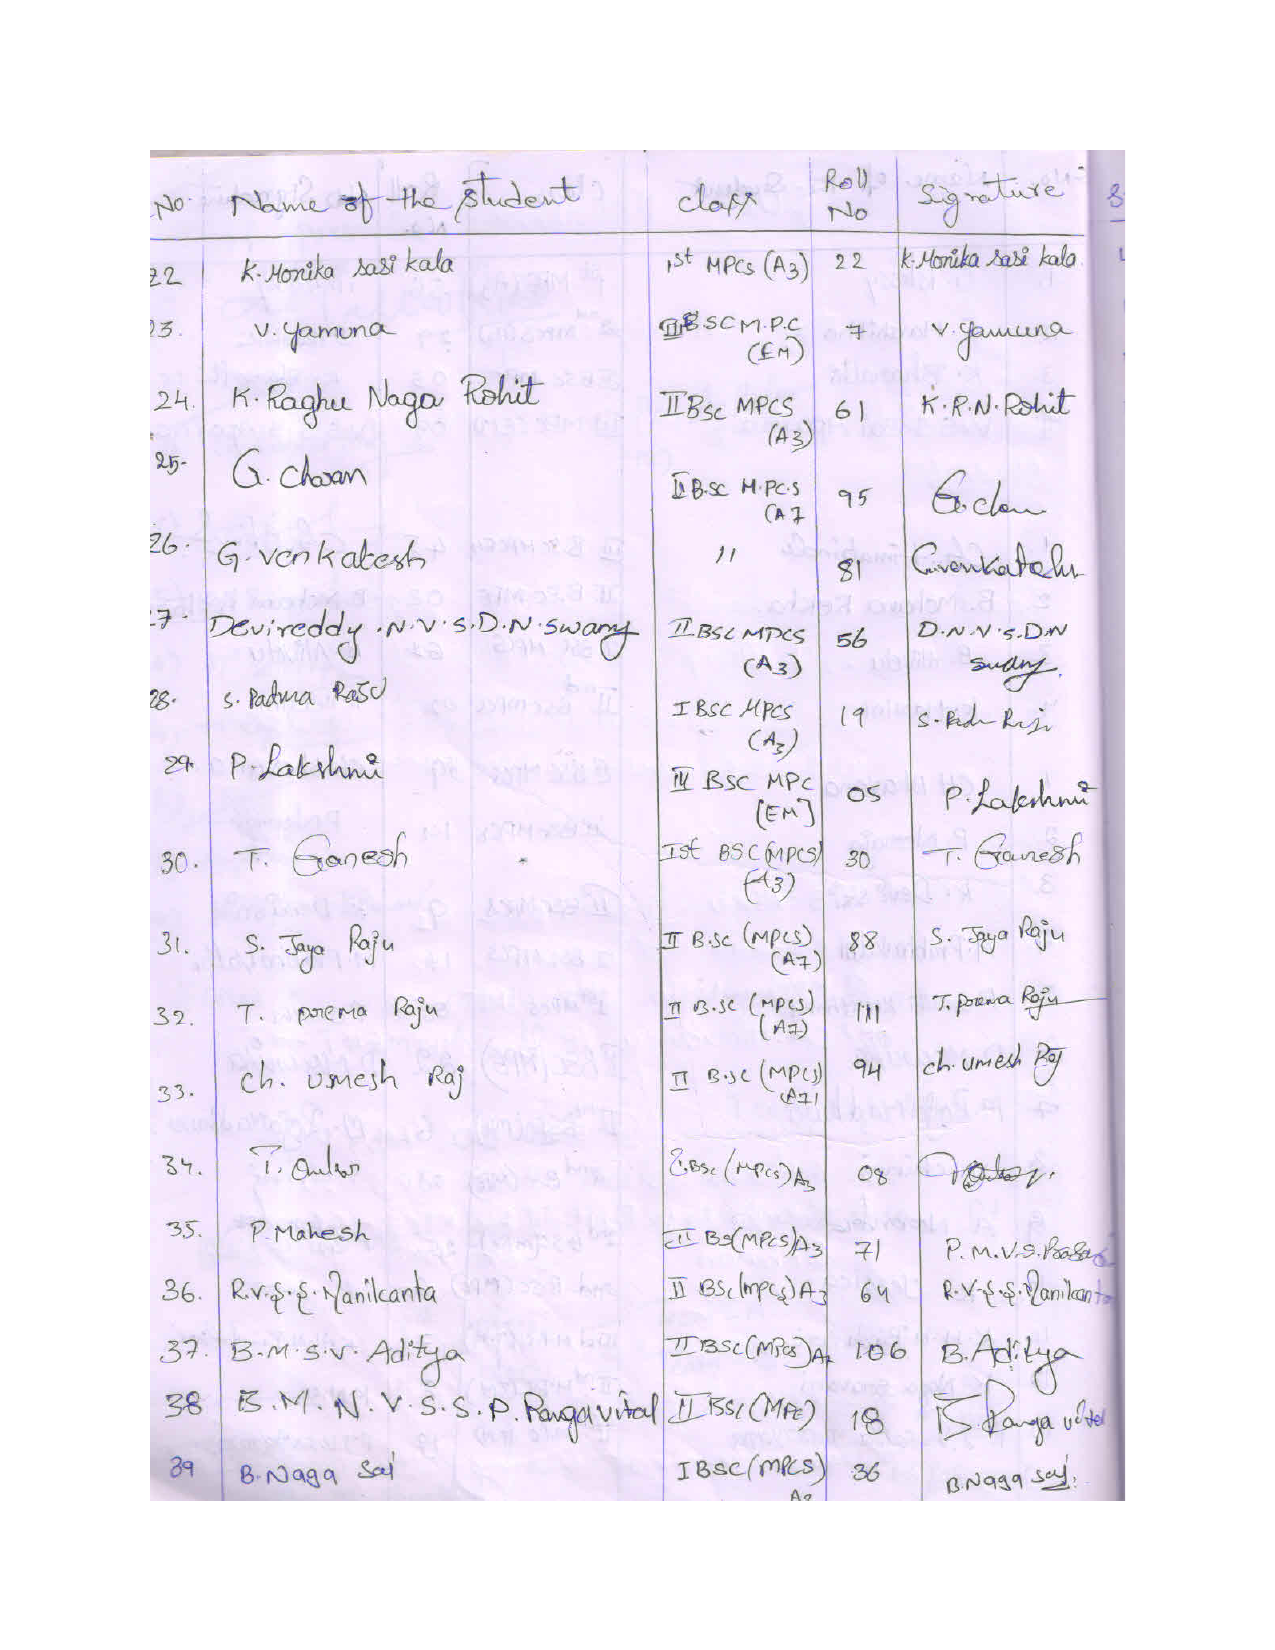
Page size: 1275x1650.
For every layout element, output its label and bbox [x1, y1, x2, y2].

picture [150, 150, 1125, 1501]
